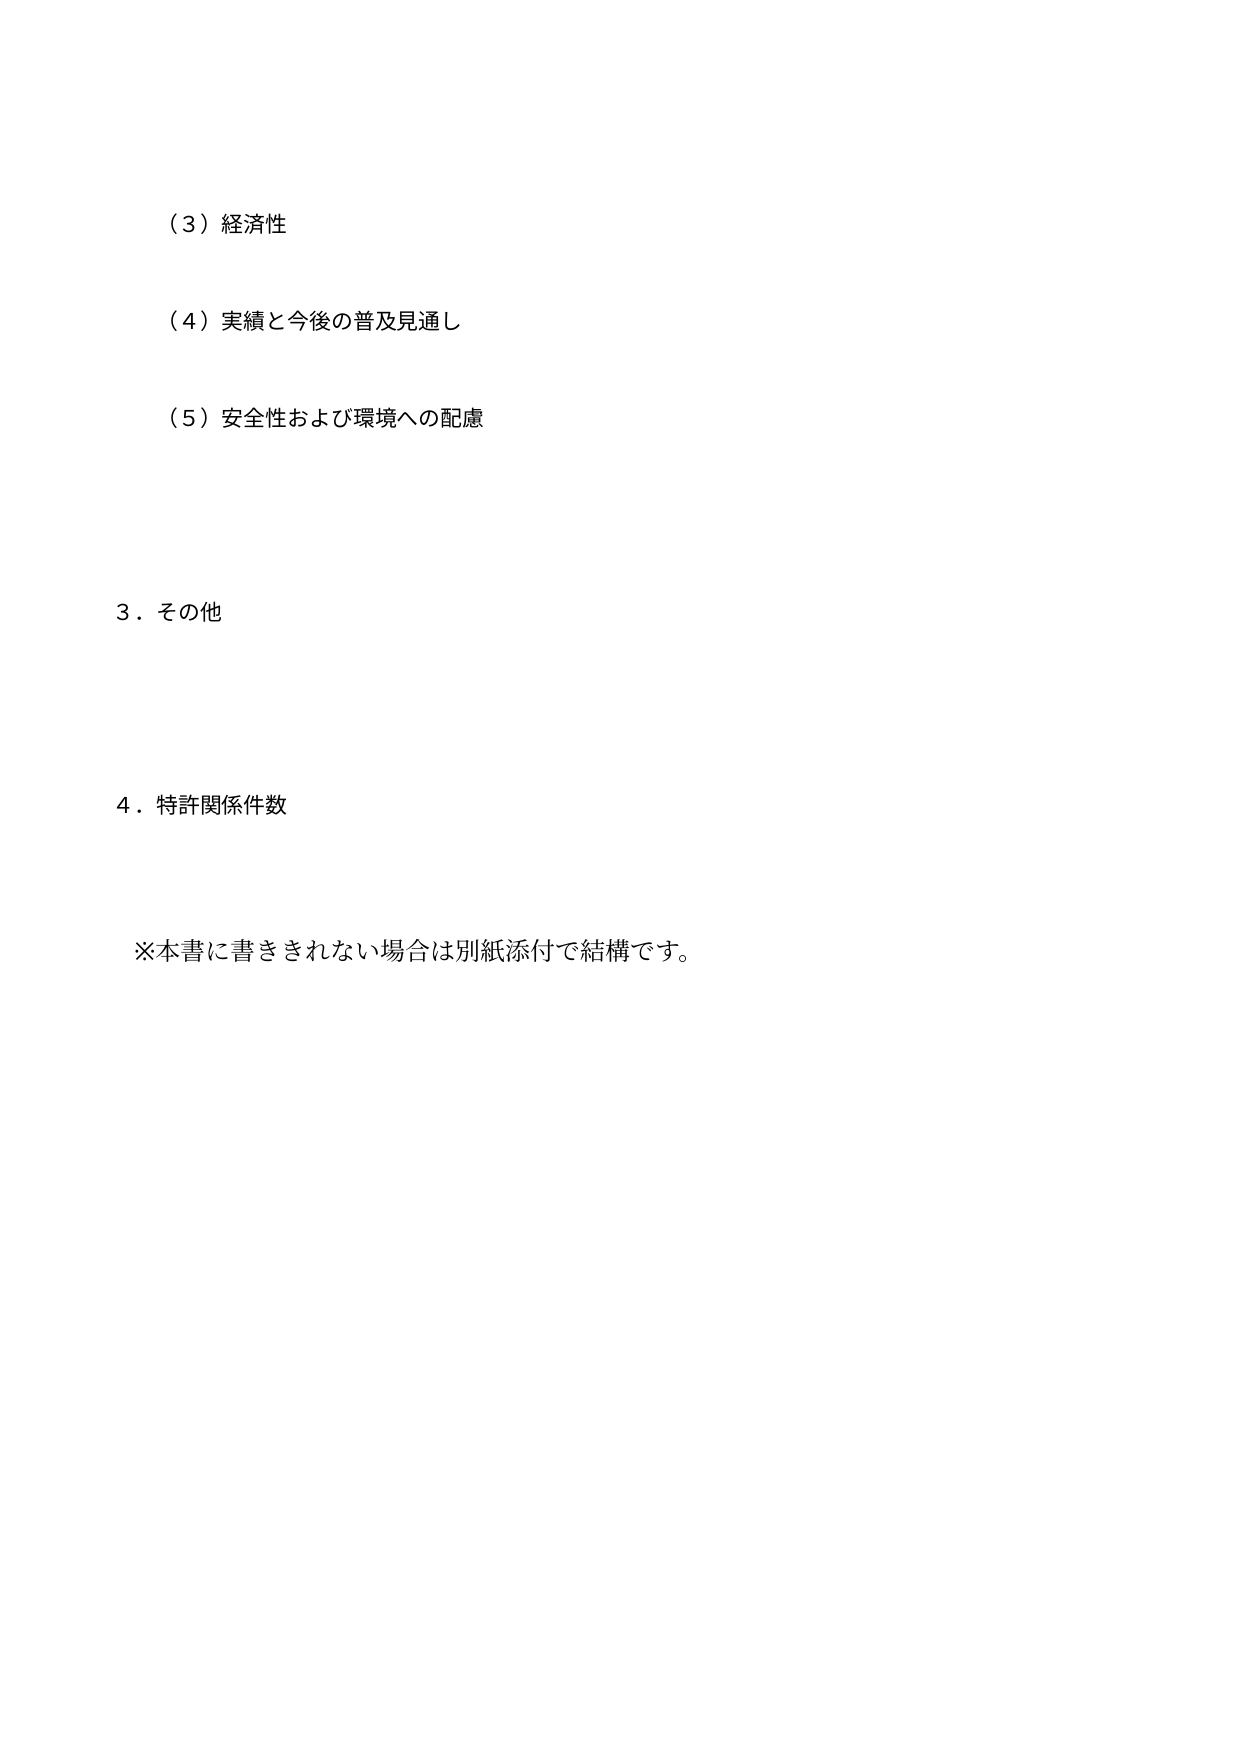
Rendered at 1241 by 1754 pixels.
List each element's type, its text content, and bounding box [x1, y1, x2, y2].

text （３）経済性 [112, 199, 1128, 247]
text （５）安全性および環境への配慮 [112, 393, 1128, 441]
text ４．特許関係件数 [112, 780, 1128, 828]
text ３．その他 [112, 586, 1128, 635]
text （４）実績と今後の普及見通し [112, 296, 1128, 344]
text ※本書に書ききれない場合は別紙添付で結構です。 [134, 925, 1128, 974]
